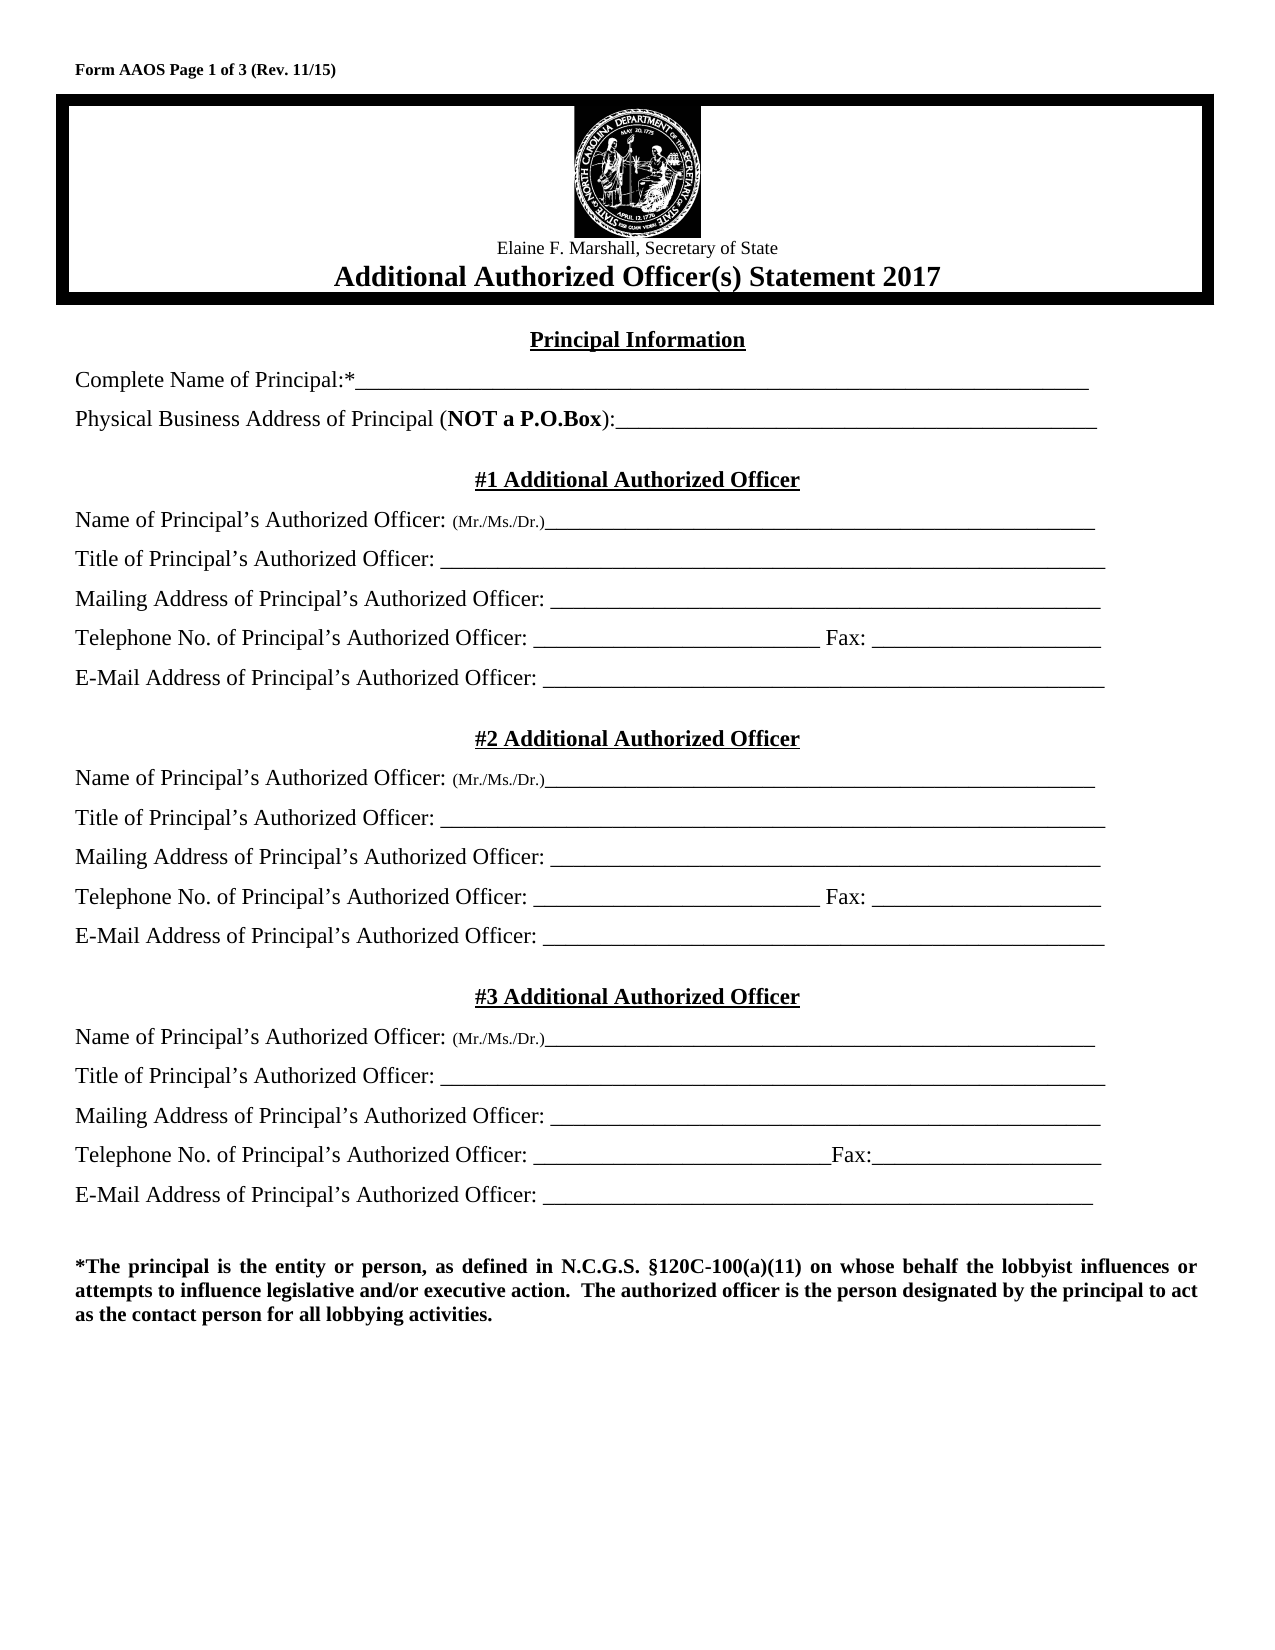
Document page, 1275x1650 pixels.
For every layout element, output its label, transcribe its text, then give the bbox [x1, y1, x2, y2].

text Name of Principal’s Authorized Officer: (Mr./Ms./Dr.)________________________________________________ [75, 506, 1200, 532]
text Mailing Address of Principal’s Authorized Officer: ________________________________________________ [75, 585, 1200, 611]
text Telephone No. of Principal’s Authorized Officer: _________________________ Fax: ____________________ [75, 624, 1200, 651]
text Principal Information [75, 326, 1200, 353]
text Complete Name of Principal:*________________________________________________________________ [75, 366, 1200, 392]
text Name of Principal’s Authorized Officer: (Mr./Ms./Dr.)________________________________________________ [75, 1023, 1200, 1049]
text Physical Business Address of Principal (NOT a P.O.Box):__________________________________________ [75, 405, 1200, 432]
text Title of Principal’s Authorized Officer: __________________________________________________________ [75, 804, 1200, 830]
text #3 Additional Authorized Officer [75, 983, 1200, 1010]
text Telephone No. of Principal’s Authorized Officer: _________________________ Fax: ____________________ [75, 883, 1200, 909]
subtitle E-Mail Address of Principal’s Authorized Officer: ________________________________________________ [75, 1181, 1200, 1207]
text Additional Authorized Officer(s) Statement 2017 [69, 246, 1202, 292]
text Title of Principal’s Authorized Officer: __________________________________________________________ [75, 545, 1200, 572]
text #1 Additional Authorized Officer [75, 466, 1200, 493]
text Mailing Address of Principal’s Authorized Officer: ________________________________________________ [75, 1102, 1200, 1128]
text Mailing Address of Principal’s Authorized Officer: ________________________________________________ [75, 843, 1200, 870]
text Name of Principal’s Authorized Officer: (Mr./Ms./Dr.)________________________________________________ [75, 764, 1200, 791]
text #2 Additional Authorized Officer [75, 725, 1200, 751]
text *The principal is the entity or person, as defined in N.C.G.S. §120C-100(a)(11) on whose behalf the lobbyist influences or attempts to influence legislative and/or executive action. The authorized officer is the person designated by the principal to act as the contact person for all lobbying activities. [75, 1254, 1200, 1326]
text Title of Principal’s Authorized Officer: __________________________________________________________ [75, 1062, 1200, 1089]
subtitle E-Mail Address of Principal’s Authorized Officer: _________________________________________________ [75, 664, 1200, 690]
text Telephone No. of Principal’s Authorized Officer: __________________________Fax:____________________ [75, 1141, 1200, 1168]
subtitle E-Mail Address of Principal’s Authorized Officer: _________________________________________________ [75, 922, 1200, 949]
